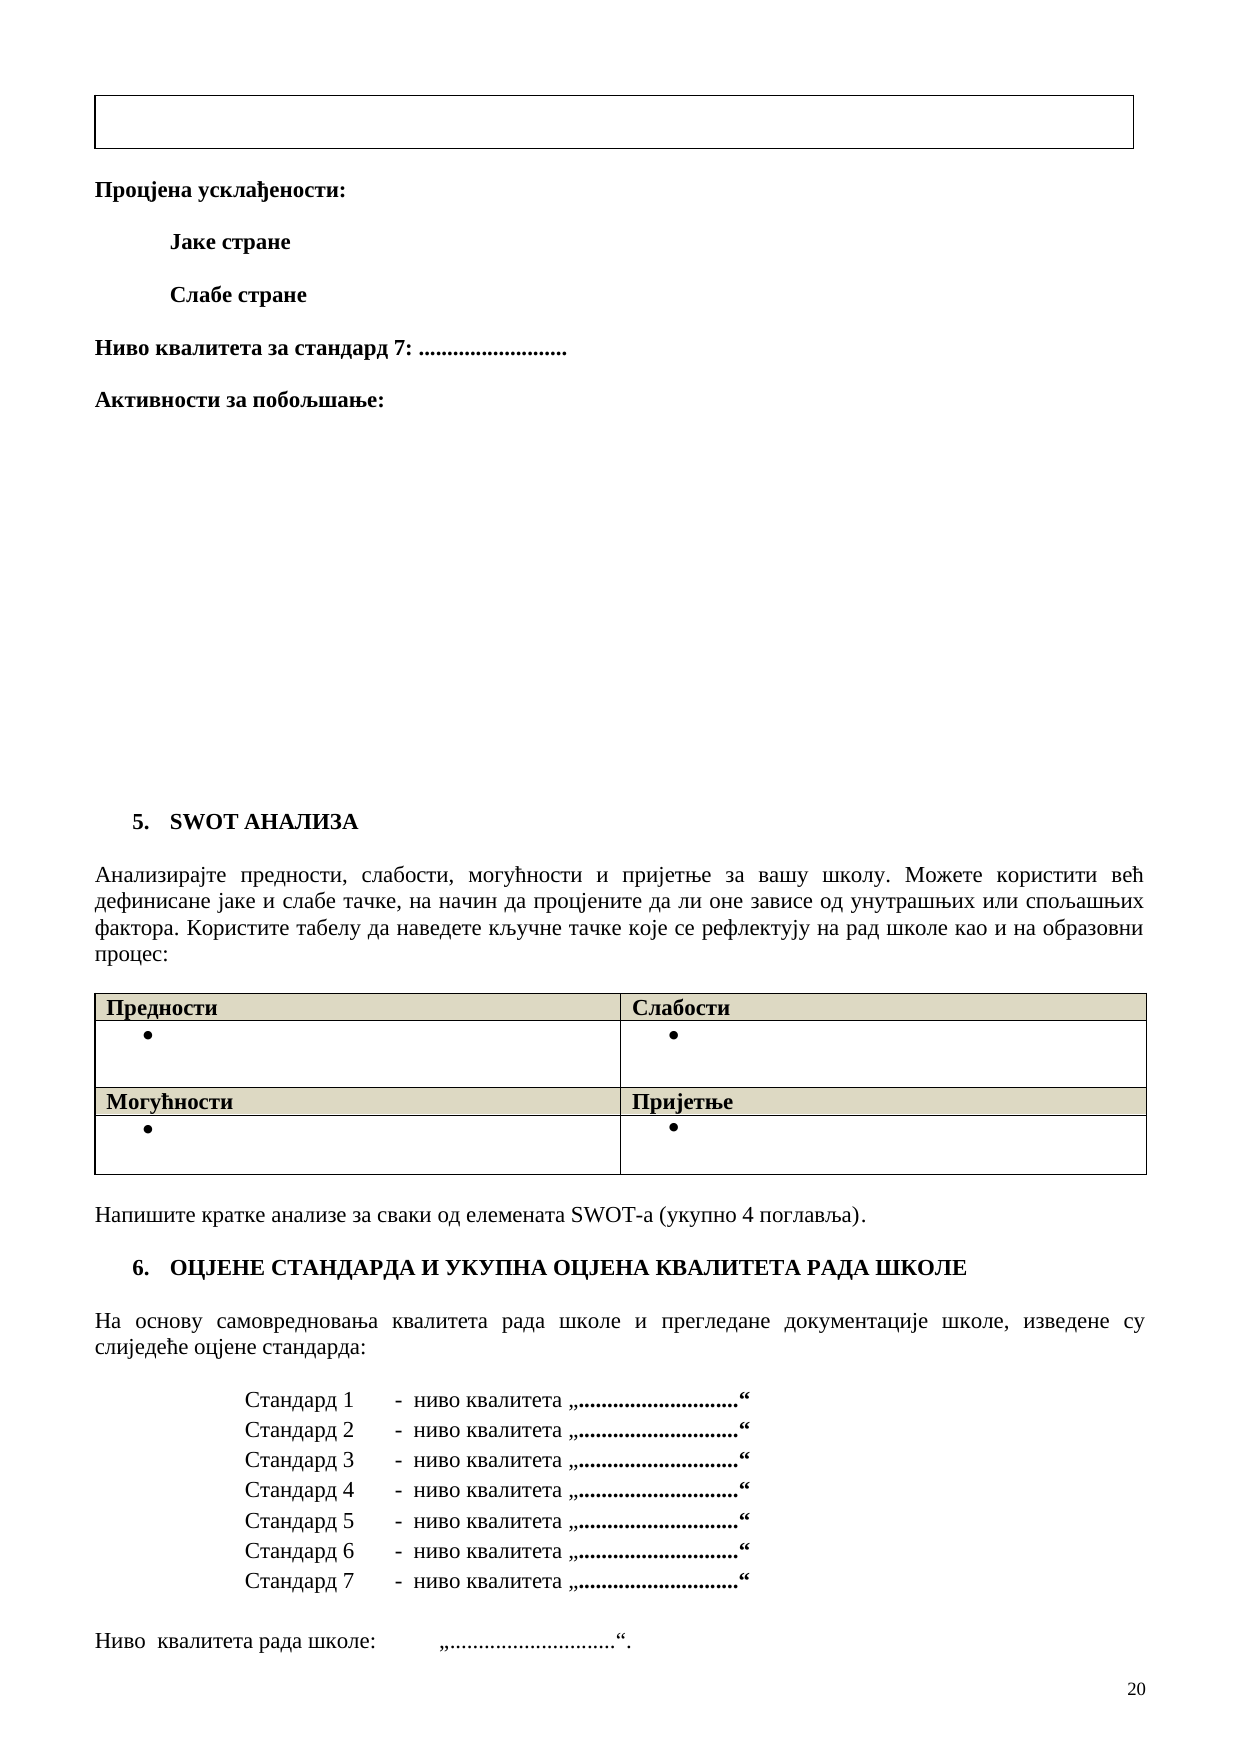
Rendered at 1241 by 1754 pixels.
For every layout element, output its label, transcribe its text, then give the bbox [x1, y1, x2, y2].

table_cell Могућности [96, 1088, 620, 1114]
list SWOT АНАЛИЗА [132, 808, 1146, 834]
table_cell [621, 1021, 1146, 1087]
text Ниво квалитета рада школе: „.............................“. [94, 1628, 1146, 1654]
text Слабе стране [94, 281, 1146, 307]
text Јаке стране [94, 228, 1146, 255]
text Стандард 3 - ниво квалитета „............................“ [169, 1446, 1146, 1473]
text Стандард 4 - ниво квалитета „............................“ [169, 1477, 1146, 1503]
text Активности за побољшање: [94, 386, 1146, 413]
table_cell [96, 1021, 620, 1087]
table_cell [96, 1116, 620, 1174]
text Стандард 1 - ниво квалитета „............................“ [94, 1386, 1146, 1412]
text Анализирајте предности, слабости, могућности и пријетње за вашу школу. Можете користити већ дефинисане јаке и слабе тачке, на начин да процјените да ли оне зависе од унутрашњих или спољашњих фактора. Користите табелу да наведете кључне тачке које се рефлектују на рад школе као и на образовни процес: [94, 861, 1146, 966]
text Процјена усклађености: [94, 176, 1146, 202]
table_header Слабости [621, 994, 1146, 1020]
text На основу самовредновања квалитета рада школе и прегледане документације школе, изведене су слиједеће оцјене стандарда: [94, 1307, 1146, 1359]
table_header Предности [96, 994, 620, 1020]
text Стандард 7 - ниво квалитета „............................“ [169, 1567, 1146, 1593]
table_cell [96, 96, 1133, 148]
text Стандард 2 - ниво квалитета „............................“ [169, 1416, 1146, 1442]
table_cell [621, 1116, 1146, 1174]
list ОЦЈЕНЕ СТАНДАРДА И УКУПНА ОЦЈЕНА КВАЛИТЕТА РАДА ШКОЛЕ [132, 1254, 1146, 1281]
text Напишите кратке анализе за сваки од елемената SWOT-а (укупно 4 поглавља). [94, 1201, 1146, 1228]
text Стандард 6 - ниво квалитета „............................“ [169, 1537, 1146, 1563]
text Стандард 5 - ниво квалитета „............................“ [169, 1507, 1146, 1533]
table_cell Пријетње [621, 1088, 1146, 1114]
text Ниво квалитета за стандард 7: .......................... [94, 334, 1146, 360]
